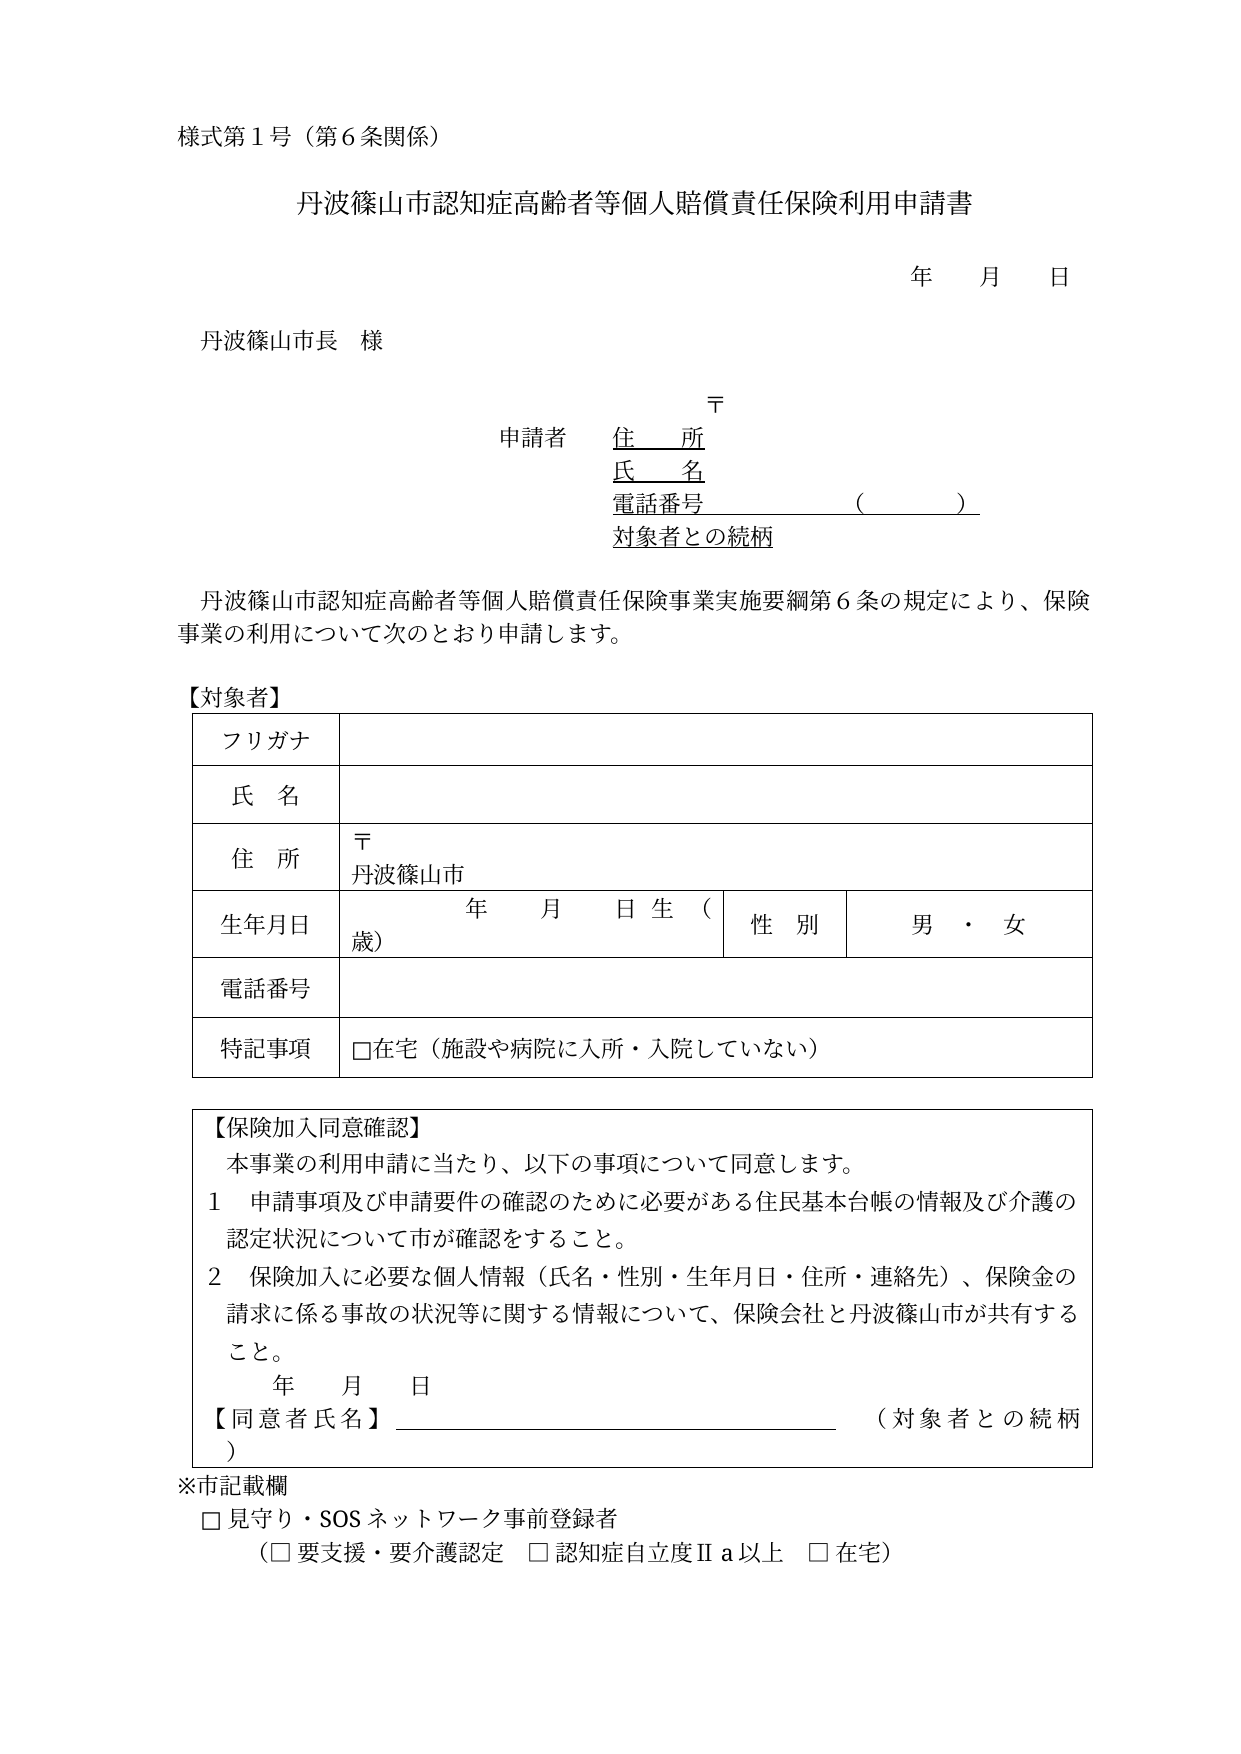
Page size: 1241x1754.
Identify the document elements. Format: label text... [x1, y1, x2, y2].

text 丹波篠山市認知症高齢者等個人賠償責任保険事業実施要綱第６条の規定により、保険事業の利用について次のとおり申請します。 [177, 583, 1092, 649]
table_cell 年 月 日生（ 歳） [340, 891, 723, 957]
text □ 見守り・SOSネットワーク事前登録者 [177, 1501, 1092, 1534]
table_cell [340, 766, 1092, 823]
text ※市記載欄 [177, 1468, 1092, 1501]
table_cell □在宅（施設や病院に入所・入院していない） [340, 1018, 1092, 1077]
text 〒 [177, 387, 1092, 420]
table_cell 男 ・ 女 [847, 891, 1092, 957]
text 【対象者】 [177, 680, 1092, 713]
table_cell 住所 [193, 824, 339, 890]
table_header 【保険加入同意確認】 本事業の利用申請に当たり、以下の事項について同意します。 １ 申請事項及び申請要件の確認のために必要がある住民基本台帳の情報及び介護の認定状況について市が確認をすること。 ２ 保険加入に必要な個人情報（氏名・性別・生年月日・住所・連絡先）、保険金の請求に係る事故の状況等に関する情報について、保険会社と丹波篠山市が共有すること。 年 月 日 【同意者氏名】 （対象者との続柄 ） [193, 1110, 1092, 1467]
table_cell 電話番号 [193, 958, 339, 1017]
table_cell 〒 丹波篠山市 [340, 824, 1092, 890]
text 電話番号 （ ） [177, 486, 1092, 519]
text 年 月 日 [177, 259, 1092, 292]
table_cell 性別 [724, 891, 846, 957]
table_header フリガナ [193, 714, 339, 765]
table_cell 特記事項 [193, 1018, 339, 1077]
table_header [340, 714, 1092, 765]
text 対象者との続柄 [177, 519, 1092, 552]
text 様式第１号（第６条関係） [177, 119, 1092, 152]
text 丹波篠山市認知症高齢者等個人賠償責任保険利用申請書 [177, 183, 1092, 222]
text （□ 要支援・要介護認定 □ 認知症自立度Ⅱa以上 □ 在宅） [177, 1534, 1092, 1568]
text 申請者 住 所 [177, 420, 1092, 453]
table_cell 氏名 [193, 766, 339, 823]
text 丹波篠山市長 様 [177, 323, 1092, 356]
text 氏 名 [177, 453, 1092, 486]
table_cell [340, 958, 1092, 1017]
table_cell 生年月日 [193, 891, 339, 957]
